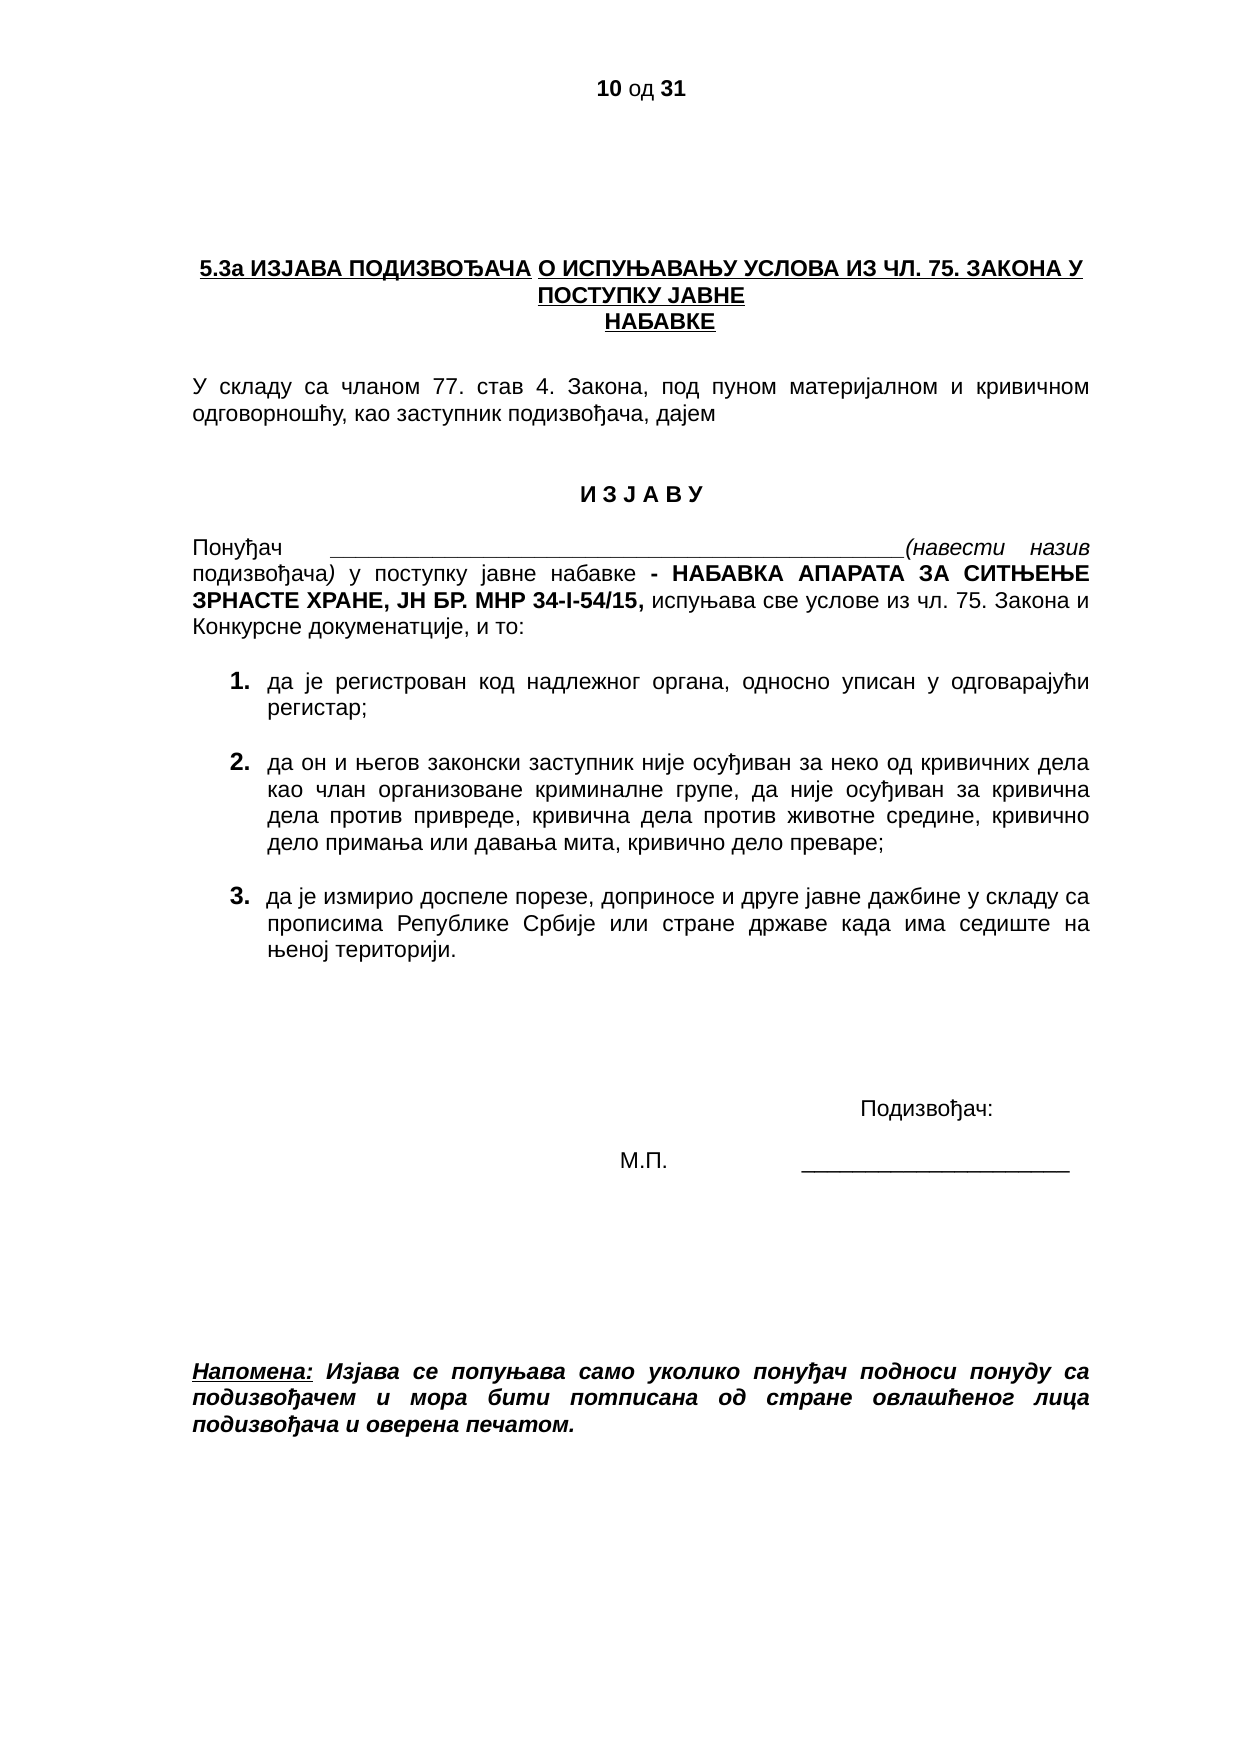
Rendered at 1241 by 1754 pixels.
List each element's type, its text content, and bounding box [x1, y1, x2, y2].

text НАБАВКЕ [229, 308, 1090, 334]
list Напомена: Изјава се попуњава само уколико понуђач подноси понуду са подизвођачем и мора бити потписана од стране овлашћеног лица подизвођача и оверена печатом. [192, 1358, 1090, 1437]
list да је регистрован код надлежног органа, односно уписан у одговарајући регистар; [229, 666, 1090, 721]
list да он и његов законски заступник није осуђиван за неко од кривичних дела као члан организоване криминалне групе, да није осуђиван за кривична дела против привреде, кривична дела против животне средине, кривично дело примања или давања мита, кривично дело преваре; [229, 747, 1090, 855]
text Понуђач _____________________________________________(навести назив подизвођача) у поступку јавне набавке - НАБАВКА АПАРАТА ЗА СИТЊЕЊЕ ЗРНАСТЕ ХРАНЕ, ЈН БР. МНР 34-I-54/15, испуњава све услове из чл. 75. Закона и Конкурсне докуменатције, и то: [192, 534, 1090, 639]
text 5.3а ИЗЈАВА ПОДИЗВОЂАЧА О ИСПУЊАВАЊУ УСЛОВА ИЗ ЧЛ. 75. ЗАКОНА У ПОСТУПКУ ЈАВНЕ [192, 255, 1090, 308]
text И З Ј А В У [192, 481, 1090, 507]
list да је измирио доспеле порезе, доприносе и друге јавне дажбине у складу са прописима Републике Србије или стране државе када има седиште на њеној територији. [229, 881, 1090, 963]
text Подизвођач: [192, 1094, 1090, 1121]
text У складу са чланом 77. став 4. Закона, под пуном материјалном и кривичном одговорношћу, као заступник подизвођача, дајем [192, 373, 1090, 426]
text М.П. _____________________ [192, 1147, 1090, 1173]
